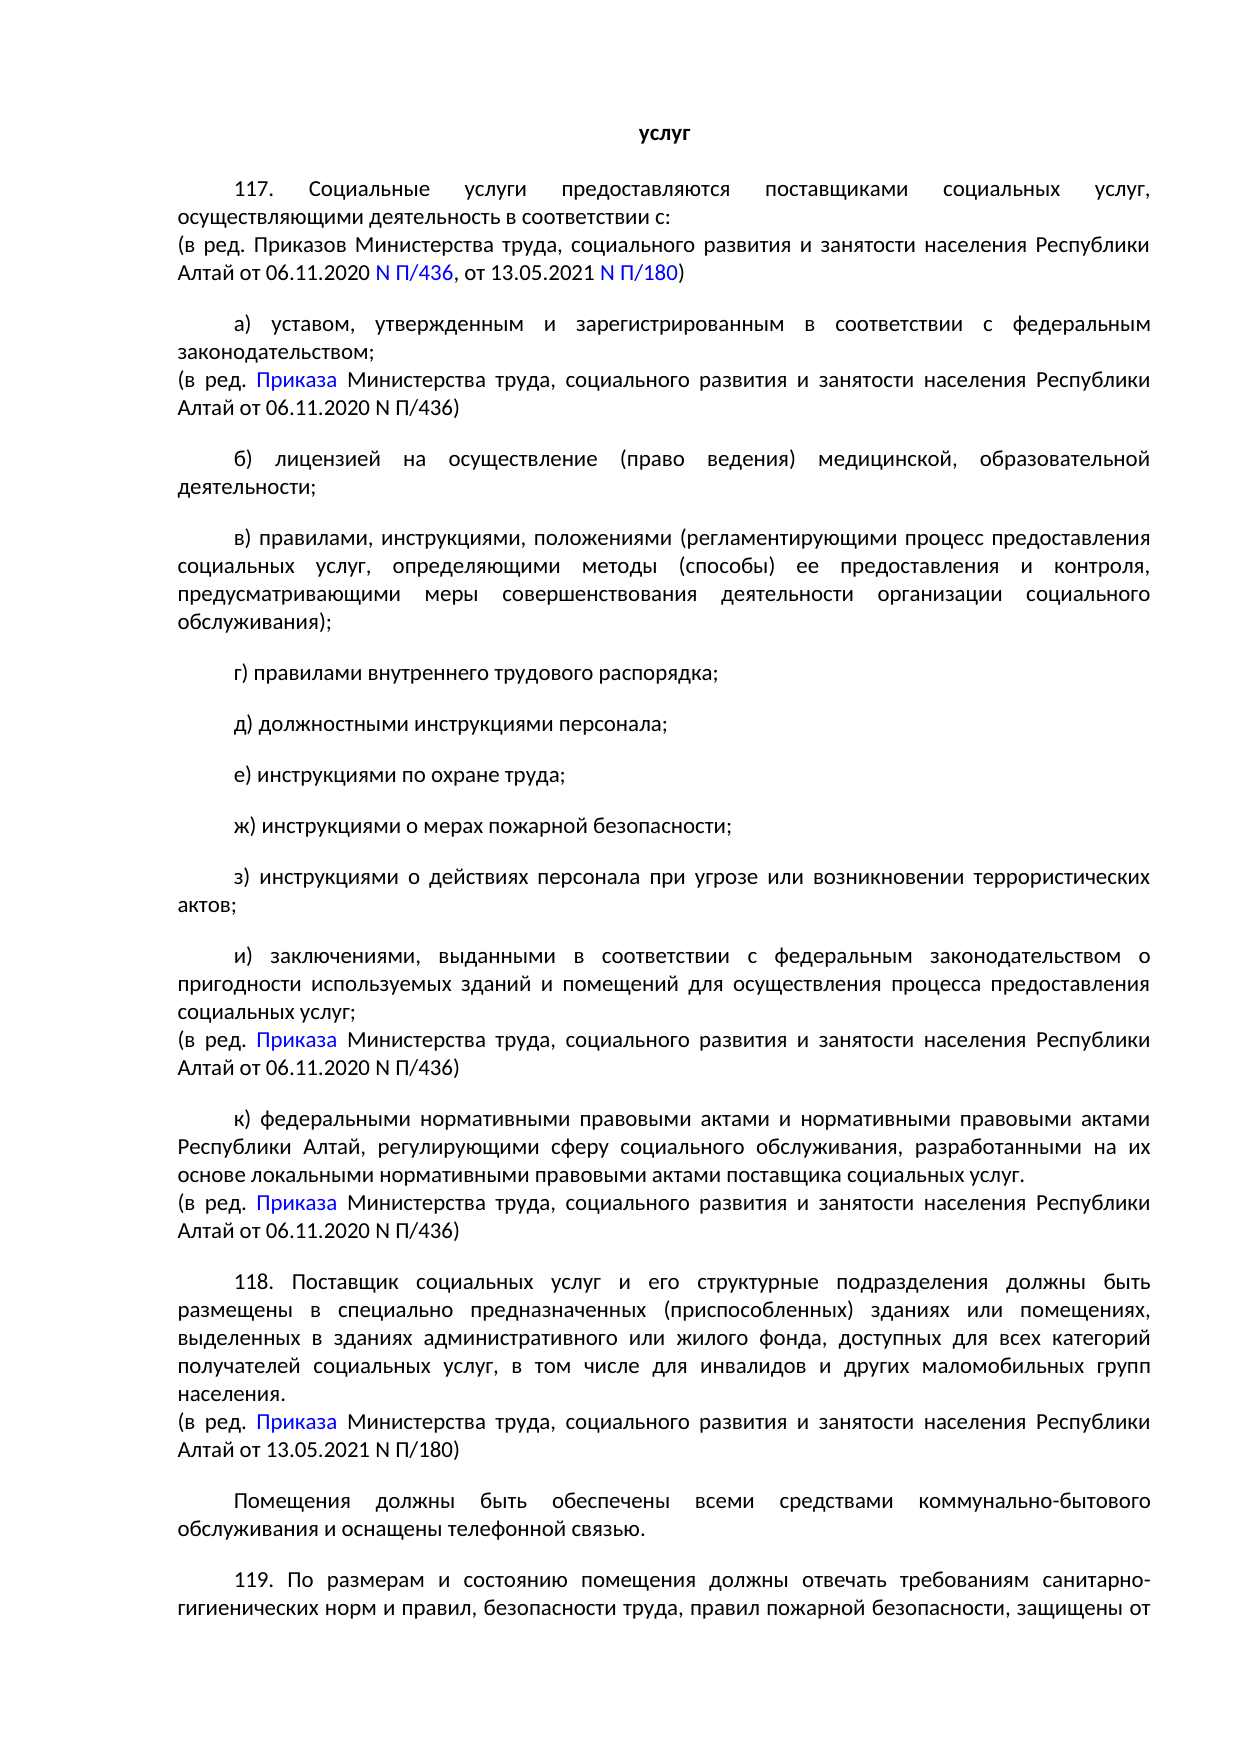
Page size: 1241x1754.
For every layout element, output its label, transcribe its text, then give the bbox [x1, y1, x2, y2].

text в) правилами, инструкциями, положениями (регламентирующими процесс предоставления социальных услуг, определяющими методы (способы) ее предоставления и контроля, предусматривающими меры совершенствования деятельности организации социального обслуживания); [177, 523, 1152, 635]
text д) должностными инструкциями персонала; [177, 709, 1152, 737]
text (в ред. Приказа Министерства труда, социального развития и занятости населения Республики Алтай от 13.05.2021 N П/180) [177, 1407, 1152, 1463]
text (в ред. Приказов Министерства труда, социального развития и занятости населения Республики Алтай от 06.11.2020 N П/436, от 13.05.2021 N П/180) [177, 230, 1152, 286]
text Помещения должны быть обеспечены всеми средствами коммунально-бытового обслуживания и оснащены телефонной связью. [177, 1486, 1152, 1542]
text (в ред. Приказа Министерства труда, социального развития и занятости населения Республики Алтай от 06.11.2020 N П/436) [177, 1188, 1152, 1244]
text з) инструкциями о действиях персонала при угрозе или возникновении террористических актов; [177, 862, 1152, 918]
text г) правилами внутреннего трудового распорядка; [177, 658, 1152, 686]
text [177, 1565, 1152, 1621]
text а) уставом, утвержденным и зарегистрированным в соответствии с федеральным законодательством; [177, 309, 1152, 365]
text б) лицензией на осуществление (право ведения) медицинской, образовательной деятельности; [177, 444, 1152, 500]
text 118. Поставщик социальных услуг и его структурные подразделения должны быть размещены в специально предназначенных (приспособленных) зданиях или помещениях, выделенных в зданиях административного или жилого фонда, доступных для всех категорий получателей социальных услуг, в том числе для инвалидов и других маломобильных групп населения. [177, 1267, 1152, 1407]
text к) федеральными нормативными правовыми актами и нормативными правовыми актами Республики Алтай, регулирующими сферу социального обслуживания, разработанными на их основе локальными нормативными правовыми актами поставщика социальных услуг. [177, 1104, 1152, 1188]
title услуг [177, 118, 1152, 146]
text ж) инструкциями о мерах пожарной безопасности; [177, 811, 1152, 839]
text е) инструкциями по охране труда; [177, 760, 1152, 788]
text (в ред. Приказа Министерства труда, социального развития и занятости населения Республики Алтай от 06.11.2020 N П/436) [177, 1025, 1152, 1081]
text (в ред. Приказа Министерства труда, социального развития и занятости населения Республики Алтай от 06.11.2020 N П/436) [177, 365, 1152, 421]
text 117. Социальные услуги предоставляются поставщиками социальных услуг, осуществляющими деятельность в соответствии с: [177, 174, 1152, 230]
text и) заключениями, выданными в соответствии с федеральным законодательством о пригодности используемых зданий и помещений для осуществления процесса предоставления социальных услуг; [177, 941, 1152, 1025]
